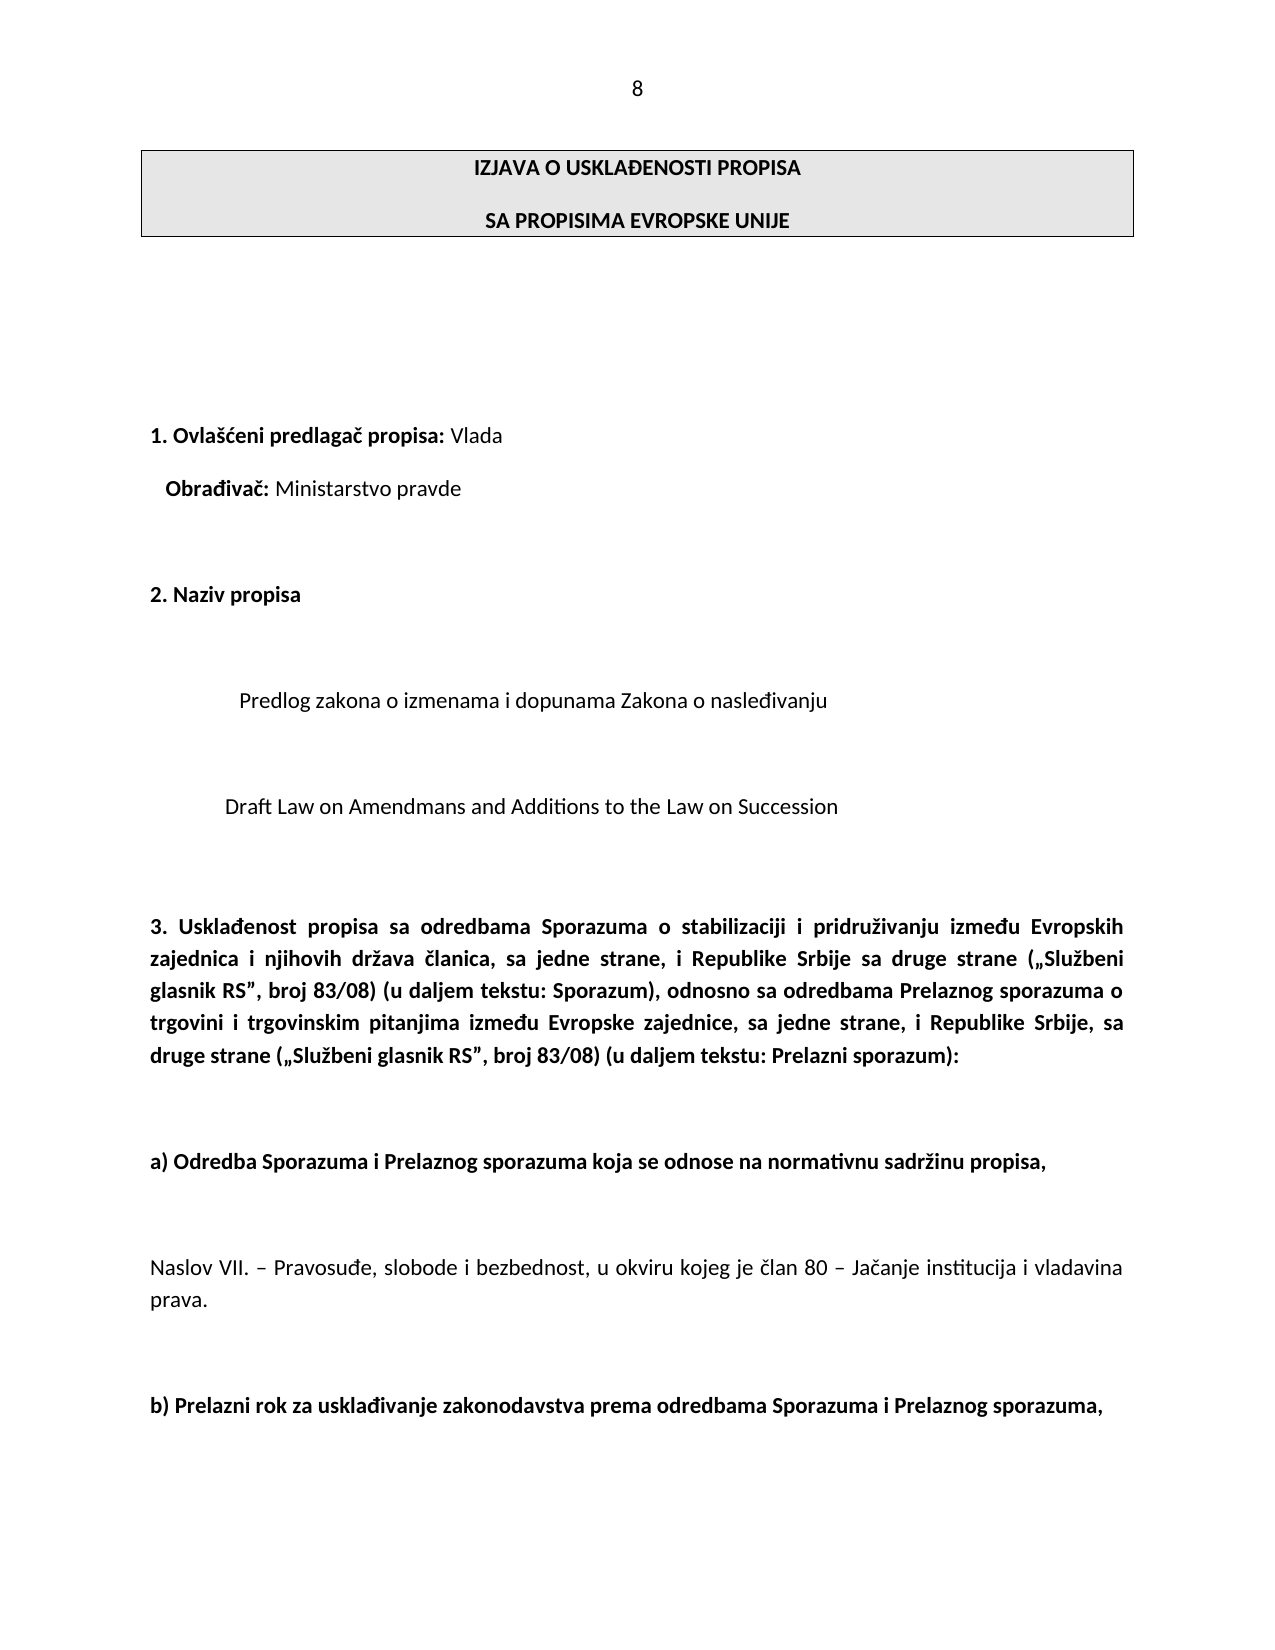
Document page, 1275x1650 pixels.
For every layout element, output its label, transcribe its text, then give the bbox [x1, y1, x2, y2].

text a) Odredba Sporazuma i Prelaznog sporazuma koja se odnose na normativnu sadržinu propisa, [150, 1147, 1125, 1175]
text b) Prelazni rok za usklađivanje zakonodavstva prema odredbama Sporazuma i Prelaznog sporazuma, [150, 1391, 1125, 1419]
text 3. Usklađenost propisa sa odredbama Sporazuma o stabilizaciji i pridruživanju između Evropskih zajednica i njihovih država članica, sa jedne strane, i Republike Srbije sa druge strane („Službeni glasnik RS”, broj 83/08) (u daljem tekstu: Sporazum), odnosno sa odredbama Prelaznog sporazuma o trgovini i trgovinskim pitanjima između Evropske zajednice, sa jedne strane, i Republike Srbije, sa druge strane („Službeni glasnik RS”, broj 83/08) (u daljem tekstu: Prelazni sporazum): [150, 912, 1125, 1069]
text Draft Law on Amendmans and Additions to the Law on Succession [150, 792, 1125, 821]
text Obrađivač: Ministarstvo pravde [150, 474, 1125, 502]
text 2. Naziv propisa [150, 580, 1125, 608]
text 1. Ovlašćeni predlagač propisa: Vlada [150, 421, 1125, 449]
text IZJAVA O USKLAĐENOSTI PROPISA [142, 151, 1133, 181]
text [150, 1253, 1125, 1313]
text Predlog zakona o izmenama i dopunama Zakona o nasleđivanju [150, 686, 1125, 714]
text SA PROPISIMA EVROPSKE UNIJE [142, 203, 1133, 236]
